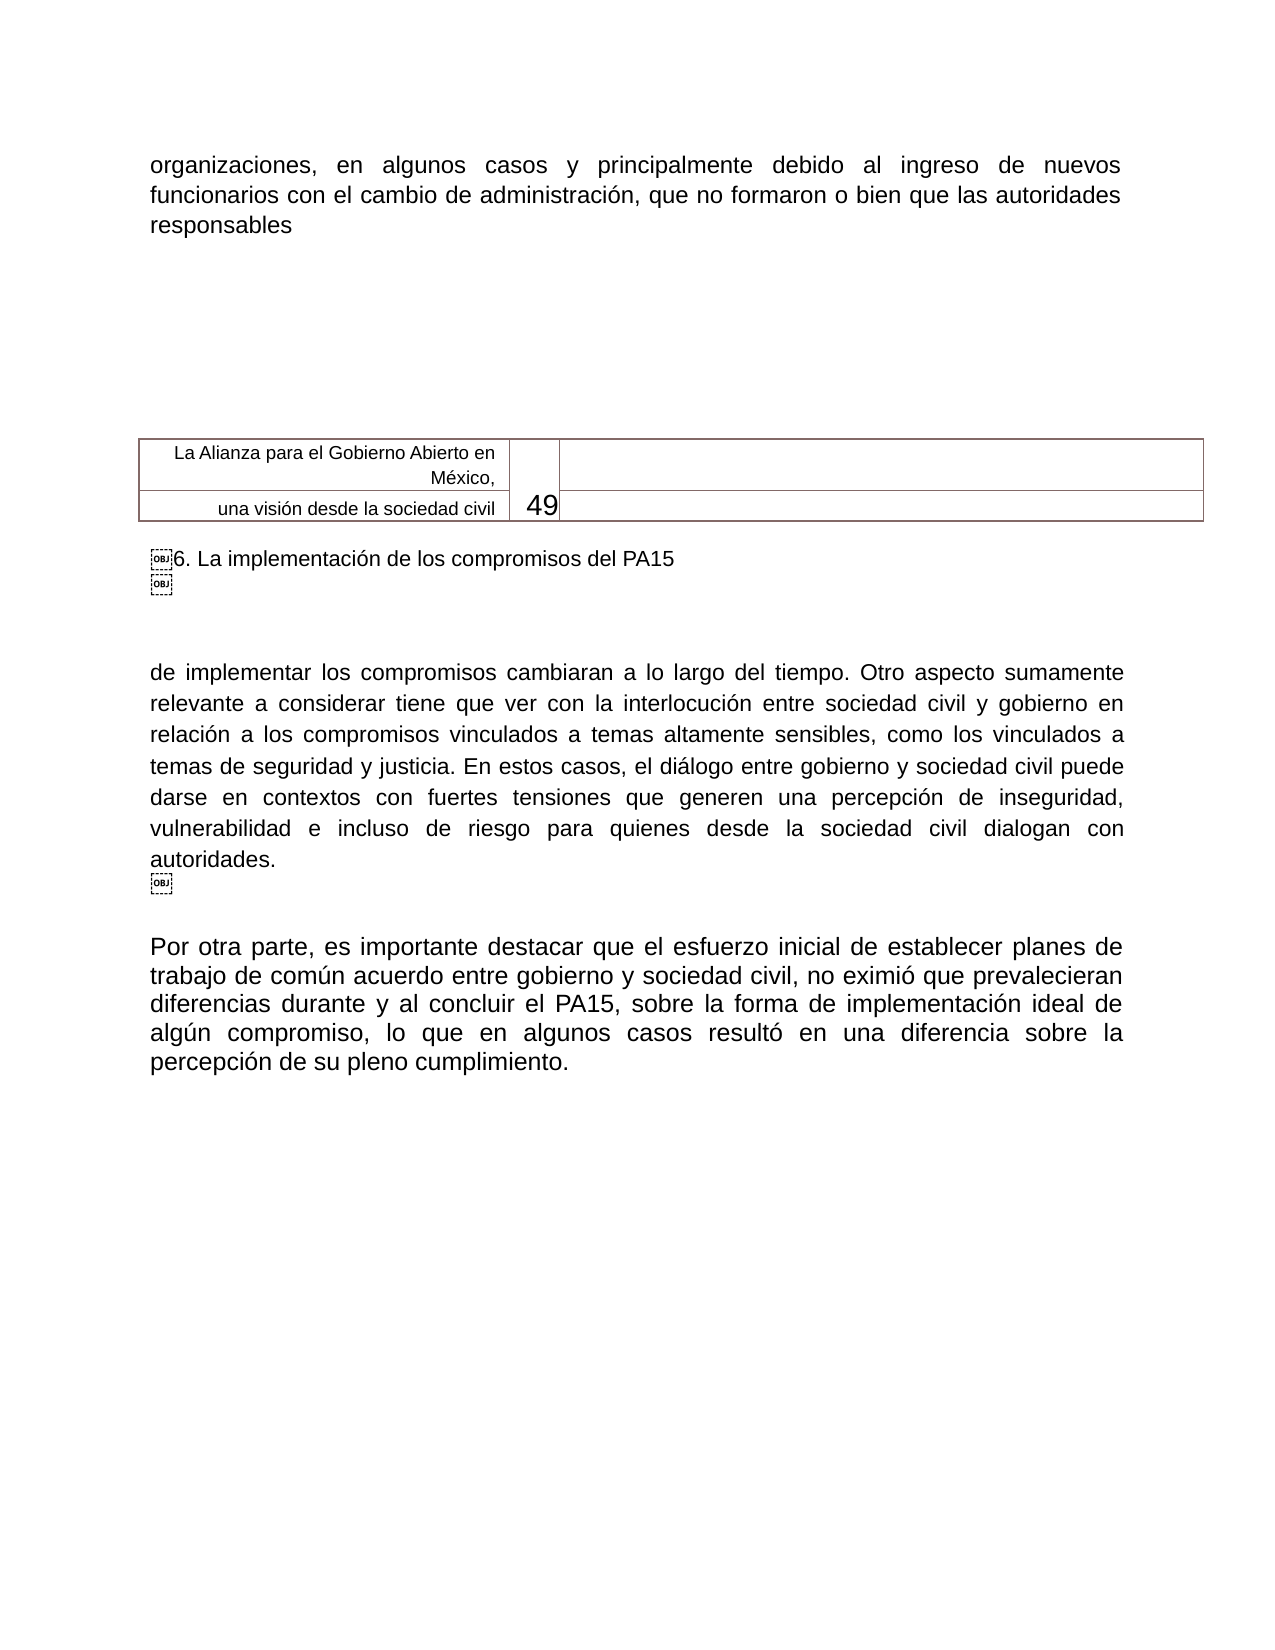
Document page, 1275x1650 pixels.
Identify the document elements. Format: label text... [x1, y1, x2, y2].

text Por otra parte, es importante destacar que el esfuerzo inicial de establecer planes de trabajo de común acuerdo entre gobierno y sociedad civil, no eximió que prevalecieran diferencias durante y al concluir el PA15, sobre la forma de implementación ideal de algún compromiso, lo que en algunos casos resultó en una diferencia sobre la percepción de su pleno cumplimiento. [150, 932, 1125, 1076]
text ￼ [150, 874, 1125, 895]
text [150, 150, 1123, 240]
text de implementar los compromisos cambiaran a lo largo del tiempo. Otro aspecto sumamente relevante a considerar tiene que ver con la interlocución entre sociedad civil y gobierno en relación a los compromisos vinculados a temas altamente sensibles, como los vinculados a temas de seguridad y justicia. En estos casos, el diálogo entre gobierno y sociedad civil puede darse en contextos con fuertes tensiones que generen una percepción de inseguridad, vulnerabilidad e incluso de riesgo para quienes desde la sociedad civil dialogan con autoridades. [150, 655, 1125, 874]
table_header La Alianza para el Gobierno Abierto en México, [140, 440, 509, 490]
text ￼ [150, 572, 1125, 597]
table_cell una visión desde la sociedad civil [140, 491, 509, 520]
table_header [560, 440, 1203, 490]
text ￼6. La implementación de los compromisos del PA15 [150, 547, 1125, 572]
table_header 49 [510, 440, 559, 520]
table_cell [560, 491, 1203, 520]
